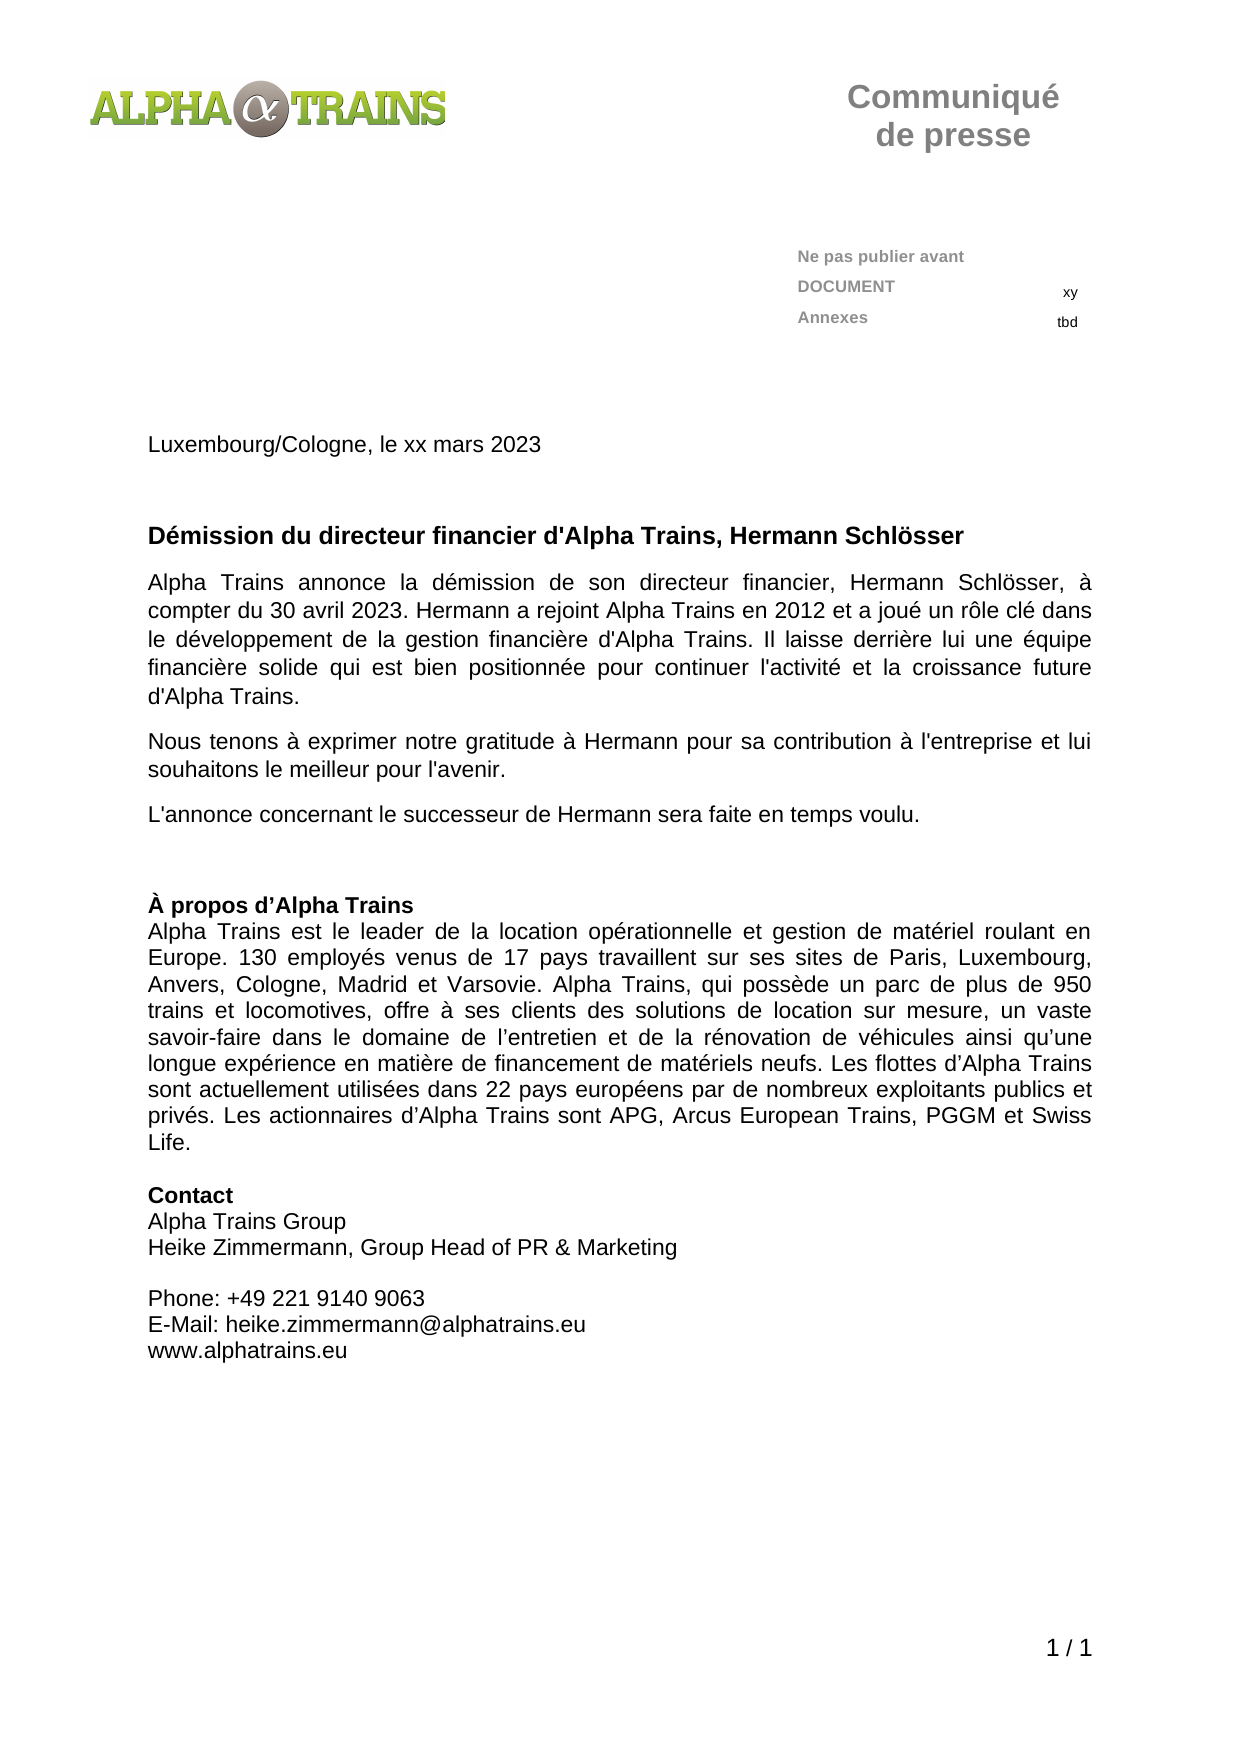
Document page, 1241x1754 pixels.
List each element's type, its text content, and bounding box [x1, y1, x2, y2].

text E-Mail: heike.zimmermann@alphatrains.eu [148, 1311, 1093, 1337]
text Nous tenons à exprimer notre gratitude à Hermann pour sa contribution à l'entreprise et lui souhaitons le meilleur pour l'avenir. [148, 728, 1093, 783]
text www.alphatrains.eu [148, 1337, 1093, 1364]
text Contact [148, 1182, 1093, 1208]
text Alpha Trains annonce la démission de son directeur financier, Hermann Schlösser, à compter du 30 avril 2023. Hermann a rejoint Alpha Trains en 2012 et a joué un rôle clé dans le développement de la gestion financière d'Alpha Trains. Il laisse derrière lui une équipe financière solide qui est bien positionnée pour continuer l'activité et la croissance future d'Alpha Trains. [148, 569, 1093, 709]
text L'annonce concernant le successeur de Hermann sera faite en temps voulu. [148, 801, 1093, 828]
text Démission du directeur financier d'Alpha Trains, Hermann Schlösser [148, 521, 1093, 550]
table_cell Annexes [797, 300, 974, 330]
text À propos d’Alpha Trains [148, 892, 1093, 918]
text Alpha Trains Group Heike Zimmermann, Group Head of PR & Marketing [148, 1208, 1093, 1284]
text Luxembourg/Cologne, le xx mars 2023 [148, 431, 1093, 457]
table_header Ne pas publier avant [797, 240, 974, 270]
text Alpha Trains est le leader de la location opérationnelle et gestion de matériel roulant en Europe. 130 employés venus de 17 pays travaillent sur ses sites de Paris, Luxembourg, Anvers, Cologne, Madrid et Varsovie. Alpha Trains, qui possède un parc de plus de 950 trains et locomotives, offre à ses clients des solutions de location sur mesure, un vaste savoir-faire dans le domaine de l’entretien et de la rénovation de véhicules ainsi qu’une longue expérience en matière de financement de matériels neufs. Les flottes d’Alpha Trains sont actuellement utilisées dans 22 pays européens par de nombreux exploitants publics et privés. Les actionnaires d’Alpha Trains sont APG, Arcus European Trains, PGGM et Swiss Life. [148, 918, 1093, 1155]
text Phone: +49 221 9140 9063 [148, 1284, 1093, 1311]
picture [88, 76, 445, 140]
table_cell DOCUMENT [797, 270, 974, 300]
